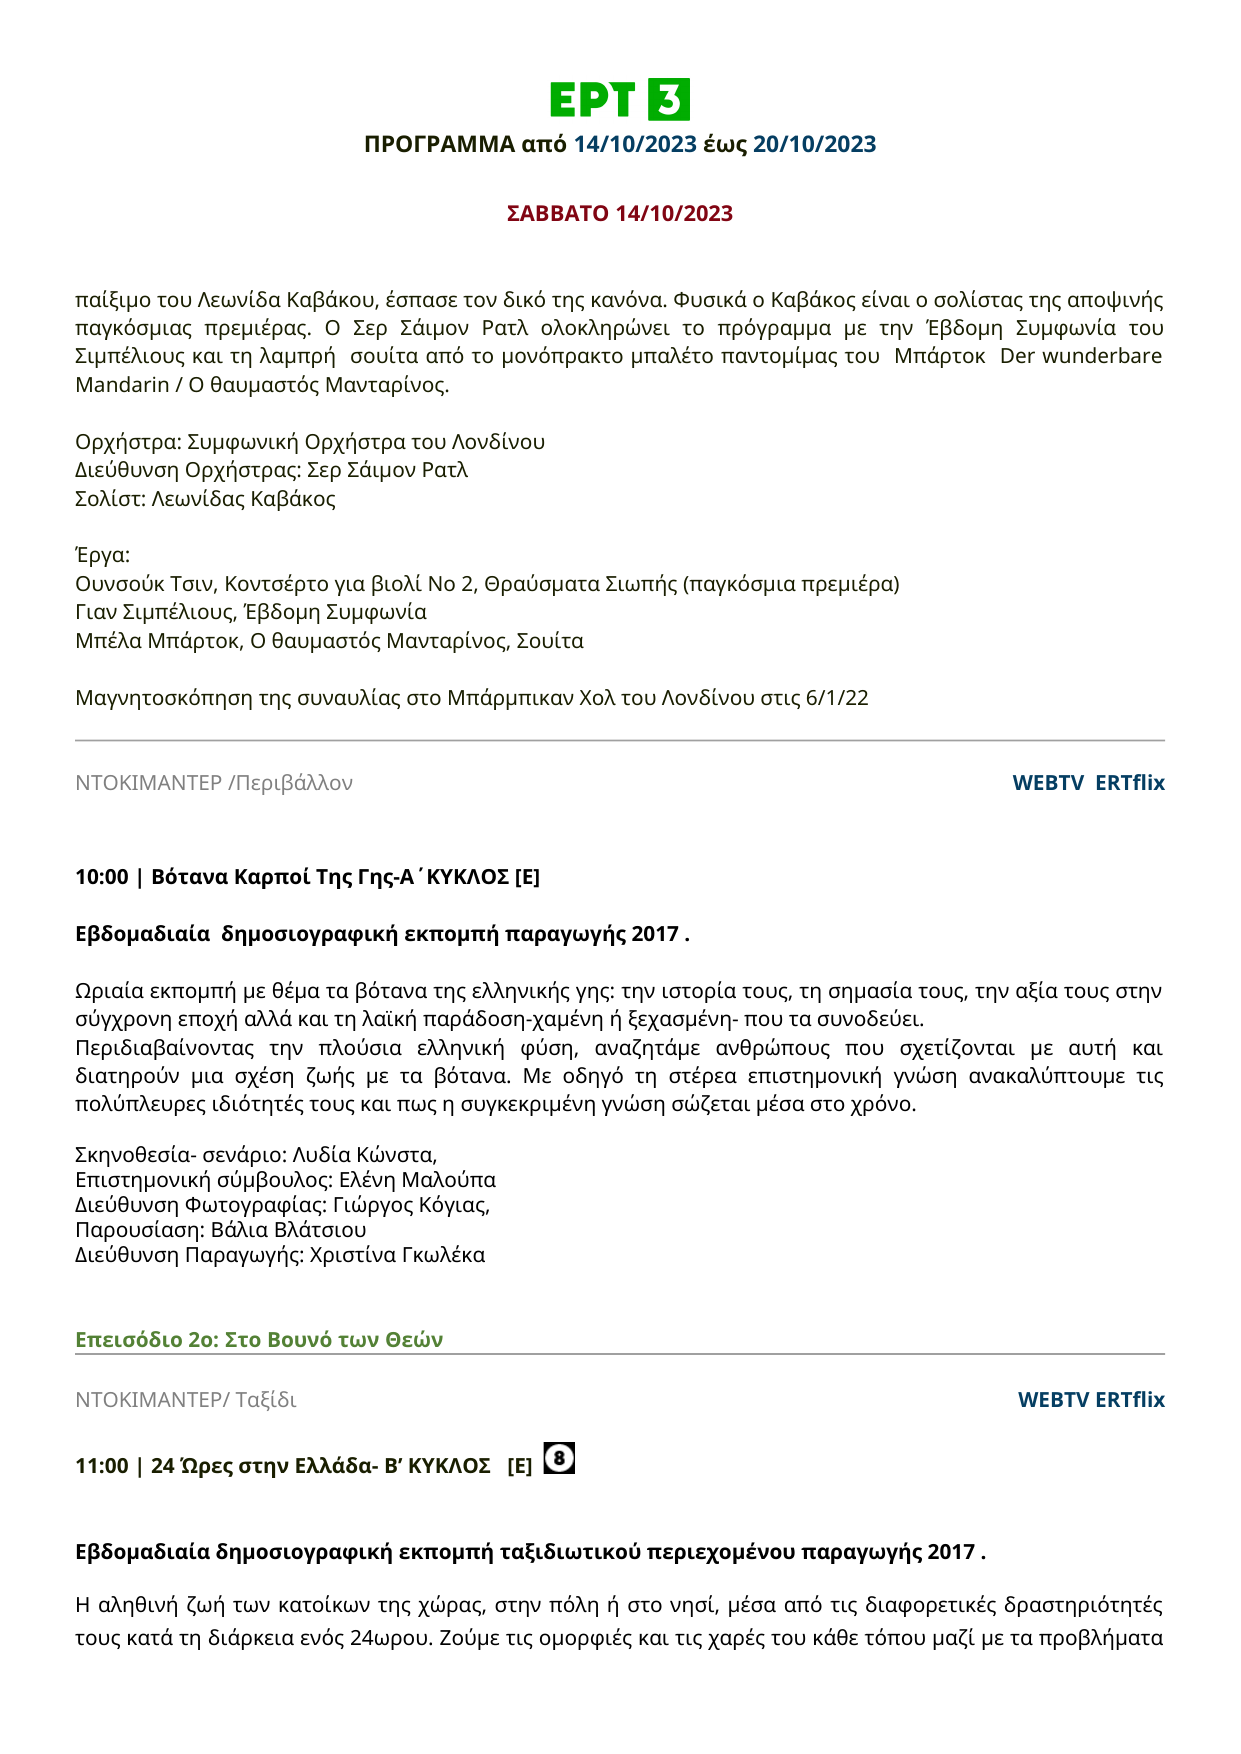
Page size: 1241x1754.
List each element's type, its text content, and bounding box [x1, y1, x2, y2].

text Ορχήστρα: Συμφωνική Ορχήστρα του Λονδίνου [75, 427, 1165, 455]
text Σολίστ: Λεωνίδας Καβάκος [75, 484, 1165, 512]
text Ωριαία εκπομπή με θέμα τα βότανα της ελληνικής γης: την ιστορία τους, τη σημασία τους, την αξία τους στην σύγχρονη εποχή αλλά και τη λαϊκή παράδοση-χαμένη ή ξεχασμένη- που τα συνοδεύει. [75, 976, 1165, 1033]
text Επεισόδιο 2ο: Στο Βουνό των Θεών [75, 1325, 1165, 1353]
table_header ΝΤΟΚΙΜΑΝΤΕΡ /Περιβάλλον [75, 768, 620, 796]
text Εβδομαδιαία δημοσιογραφική εκπομπή παραγωγής 2017 . [75, 919, 1165, 947]
picture [543, 1442, 575, 1474]
text Μαγνητοσκόπηση της συναυλίας στο Μπάρμπικαν Χολ του Λονδίνου στις 6/1/22 [75, 683, 1165, 711]
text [75, 1590, 1165, 1651]
text 10:00 | Βότανα Καρποί Της Γης-Α΄ΚΥΚΛΟΣ [Ε] [75, 853, 1165, 890]
text Έργα: [75, 541, 1165, 569]
table_header WEBTV ERTflix [620, 768, 1165, 796]
picture [546, 75, 694, 124]
text Ουνσούκ Τσιν, Κοντσέρτο για βιολί Νο 2, Θραύσματα Σιωπής (παγκόσμια πρεμιέρα) [75, 569, 1165, 597]
text Περιδιαβαίνοντας την πλούσια ελληνική φύση, αναζητάμε ανθρώπους που σχετίζονται με αυτή και διατηρούν μια σχέση ζωής με τα βότανα. Με οδηγό τη στέρεα επιστημονική γνώση ανακαλύπτουμε τις πολύπλευρες ιδιότητές τους και πως η συγκεκριμένη γνώση σώζεται μέσα στο χρόνο. [75, 1033, 1165, 1118]
text Επιστημονική σύμβουλος: Ελένη Μαλούπα [75, 1168, 1165, 1193]
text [75, 285, 1165, 398]
text Εβδομαδιαία δημοσιογραφική εκπομπή ταξιδιωτικού περιεχομένου παραγωγής 2017 . [75, 1537, 1165, 1565]
text Σκηνοθεσία- σενάριο: Λυδία Κώνστα, [75, 1143, 1165, 1168]
text Διεύθυνση Ορχήστρας: Σερ Σάιμον Ρατλ [75, 455, 1165, 484]
table_header ΝΤΟΚΙΜΑΝΤΕΡ/ Ταξίδι [75, 1385, 620, 1414]
text Διεύθυνση Παραγωγής: Χριστίνα Γκωλέκα [75, 1243, 1165, 1268]
text Γιαν Σιμπέλιους, Έβδομη Συμφωνία [75, 597, 1165, 626]
table_header WEBTV ERTflix [620, 1385, 1165, 1414]
text Παρουσίαση: Βάλια Βλάτσιου [75, 1218, 1165, 1243]
text Μπέλα Μπάρτοκ, Ο θαυμαστός Μανταρίνος, Σουίτα [75, 626, 1165, 654]
text 11:00 | 24 Ώρες στην Ελλάδα- B’ ΚΥΚΛΟΣ [Ε] [75, 1442, 1165, 1480]
text Διεύθυνση Φωτογραφίας: Γιώργος Κόγιας, [75, 1193, 1165, 1218]
